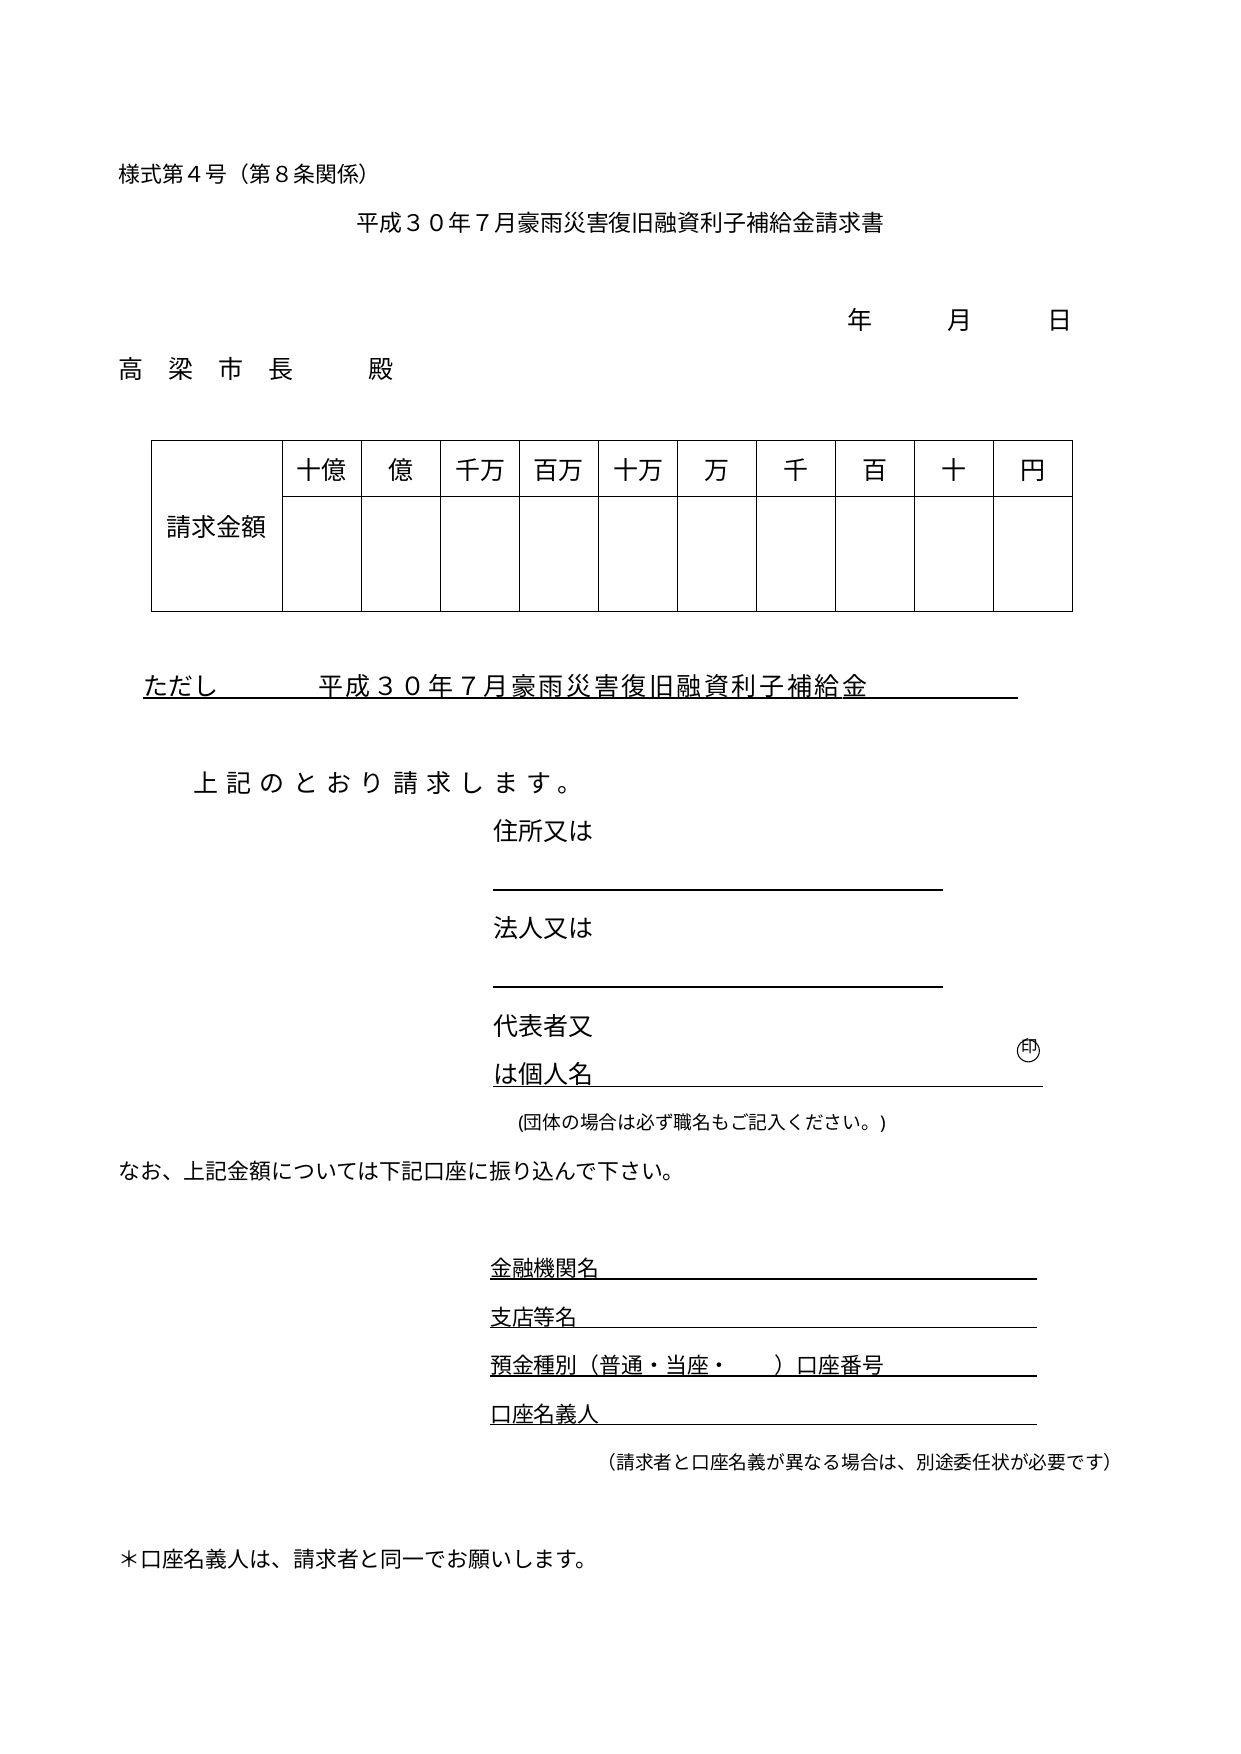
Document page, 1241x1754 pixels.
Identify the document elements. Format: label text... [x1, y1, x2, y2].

text 上記のとおり請求します。 [118, 757, 1122, 806]
text は個人名 [118, 1048, 1122, 1097]
text 代表者又 [118, 1000, 1122, 1048]
text 様式第４号（第８条関係） [118, 149, 1122, 197]
text 法人又は [118, 903, 1122, 951]
table_header 百万 [520, 441, 598, 496]
table_cell [283, 497, 361, 611]
table_cell [362, 497, 440, 611]
table_cell [599, 497, 677, 611]
table_header 十億 [283, 441, 361, 496]
table_header 請求金額 [152, 441, 282, 611]
text なお、上記金額については下記口座に振り込んで下さい。 [118, 1146, 1122, 1194]
table_cell [520, 497, 598, 611]
table_header 千万 [441, 441, 519, 496]
table_header 円 [994, 441, 1072, 496]
text ただし 平成３０年７月豪雨災害復旧融資利子補給金 [118, 660, 1122, 709]
table_header 億 [362, 441, 440, 496]
text 口座名義人 [118, 1388, 1122, 1437]
text 金融機関名 [118, 1243, 1122, 1291]
table_cell [757, 497, 835, 611]
table_header 百 [836, 441, 914, 496]
text 預金種別（普通・当座・ ）口座番号 [118, 1340, 1122, 1388]
table_header 千 [757, 441, 835, 496]
table_cell [915, 497, 993, 611]
table_header 十万 [599, 441, 677, 496]
table_header 万 [678, 441, 756, 496]
text 支店等名 [118, 1291, 1122, 1340]
table_header 十 [915, 441, 993, 496]
table_cell [441, 497, 519, 611]
table_cell [994, 497, 1072, 611]
table_cell [836, 497, 914, 611]
text 年 月 日 [118, 294, 1072, 343]
text 住所又は [118, 806, 1122, 854]
text ＊口座名義人は、請求者と同一でお願いします。 [118, 1534, 1122, 1582]
table_cell [678, 497, 756, 611]
text (団体の場合は必ず職名もご記入ください。) [118, 1097, 1122, 1146]
text （請求者と口座名義が異なる場合は、別途委任状が必要です） [118, 1437, 1122, 1485]
text 平成３０年７月豪雨災害復旧融資利子補給金請求書 [118, 197, 1122, 246]
text 高 梁 市 長 殿 [118, 343, 1122, 392]
